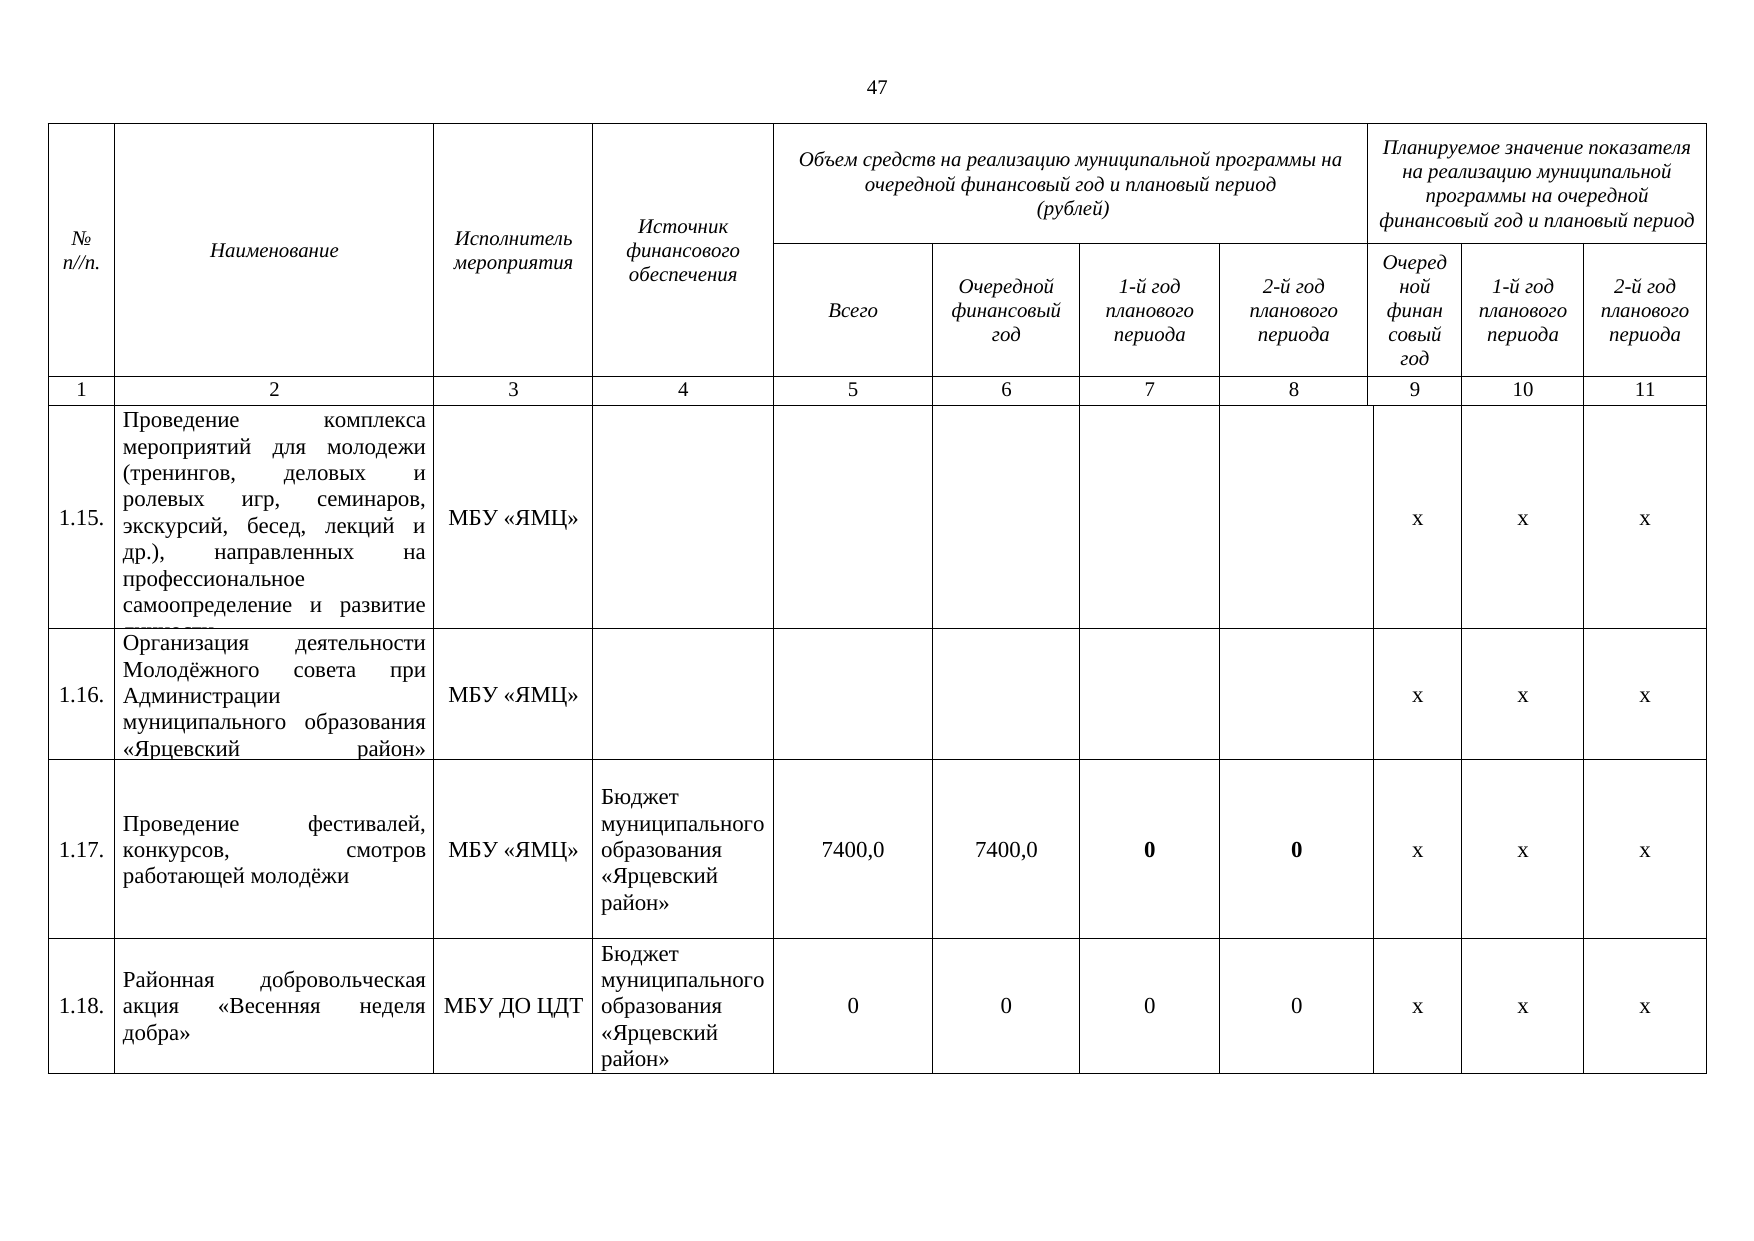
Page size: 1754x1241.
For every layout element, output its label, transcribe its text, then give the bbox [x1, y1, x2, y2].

table_cell 1.17. [49, 760, 114, 938]
table_cell [933, 629, 1079, 759]
table_cell 2-й год планового периода [1584, 244, 1706, 376]
table_cell 0 [1220, 939, 1373, 1072]
table_cell х [1462, 760, 1583, 938]
table_cell МБУ ДО ЦДТ [434, 939, 592, 1072]
table_cell Районная добровольческая акция «Весенняя неделя добра» [115, 939, 433, 1072]
table_cell Организация деятельности Молодёжного совета при Администрации муниципального образования «Ярцевский район» Смоленской области [115, 629, 433, 759]
table_cell МБУ «ЯМЦ» [434, 760, 592, 938]
table_cell 3 [434, 377, 592, 405]
table_cell [593, 406, 773, 628]
table_header № п//п. [49, 124, 114, 376]
table_cell х [1584, 406, 1706, 628]
table_cell 1.16. [49, 629, 114, 759]
table_cell 1-й год планового периода [1080, 244, 1219, 376]
table_header Исполнитель мероприятия [434, 124, 592, 376]
table_cell 2-й год планового периода [1220, 244, 1367, 376]
table_header Объем средств на реализацию муниципальной программы на очередной финансовый год и плановый период (рублей) [774, 124, 1367, 243]
table_cell 4 [593, 377, 773, 405]
table_cell х [1374, 939, 1461, 1072]
table_cell х [1584, 629, 1706, 759]
table_cell 1.15. [49, 406, 114, 628]
table_cell 2 [115, 377, 433, 405]
table_cell 6 [933, 377, 1079, 405]
table_cell 7 [1080, 377, 1219, 405]
table_cell 10 [1462, 377, 1583, 405]
table_cell Проведение фестивалей, конкурсов, смотров работающей молодёжи [115, 760, 433, 938]
table_header Планируемое значение показателя на реализацию муниципальной программы на очередной финансовый год и плановый период [1368, 124, 1706, 243]
table_cell [774, 629, 932, 759]
table_cell 7400,0 [774, 760, 932, 938]
table_header Наименование [115, 124, 433, 376]
table_cell 5 [774, 377, 932, 405]
table_cell 0 [1220, 760, 1373, 938]
table_cell 1-й год планового периода [1462, 244, 1583, 376]
table_header Источник финансового обеспечения [593, 124, 773, 376]
table_cell 8 [1220, 377, 1367, 405]
table_cell [1220, 406, 1373, 628]
table_cell Бюджет муниципального образования «Ярцевский район» [593, 760, 773, 938]
table_cell 0 [933, 939, 1079, 1072]
table_cell х [1584, 939, 1706, 1072]
table_cell 0 [774, 939, 932, 1072]
table_cell [774, 406, 932, 628]
table_cell х [1374, 629, 1461, 759]
table_cell МБУ «ЯМЦ» [434, 629, 592, 759]
table_cell 1.18. [49, 939, 114, 1072]
table_cell [593, 629, 773, 759]
table_cell 0 [1080, 760, 1219, 938]
table_cell 0 [1080, 939, 1219, 1072]
table_cell Всего [774, 244, 932, 376]
table_cell [1080, 629, 1219, 759]
table_cell х [1462, 629, 1583, 759]
table_cell [933, 406, 1079, 628]
table_cell [1220, 629, 1373, 759]
table_cell 7400,0 [933, 760, 1079, 938]
table_cell 9 [1368, 377, 1461, 405]
table_cell Проведение комплекса мероприятий для молодежи (тренингов, деловых и ролевых игр, семинаров, экскурсий, бесед, лекций и др.), направленных на профессиональное самоопределение и развитие личности [115, 406, 433, 628]
table_cell 1 [49, 377, 114, 405]
table_cell Очеред ной финан совый год [1368, 244, 1461, 376]
table_cell х [1374, 760, 1461, 938]
table_cell х [1462, 406, 1583, 628]
table_cell х [1462, 939, 1583, 1072]
table_cell МБУ «ЯМЦ» [434, 406, 592, 628]
table_cell [1080, 406, 1219, 628]
table_cell Бюджет муниципального образования «Ярцевский район» [593, 939, 773, 1072]
table_cell х [1584, 760, 1706, 938]
table_cell Очередной финансовый год [933, 244, 1079, 376]
table_cell 11 [1584, 377, 1706, 405]
table_cell х [1374, 406, 1461, 628]
